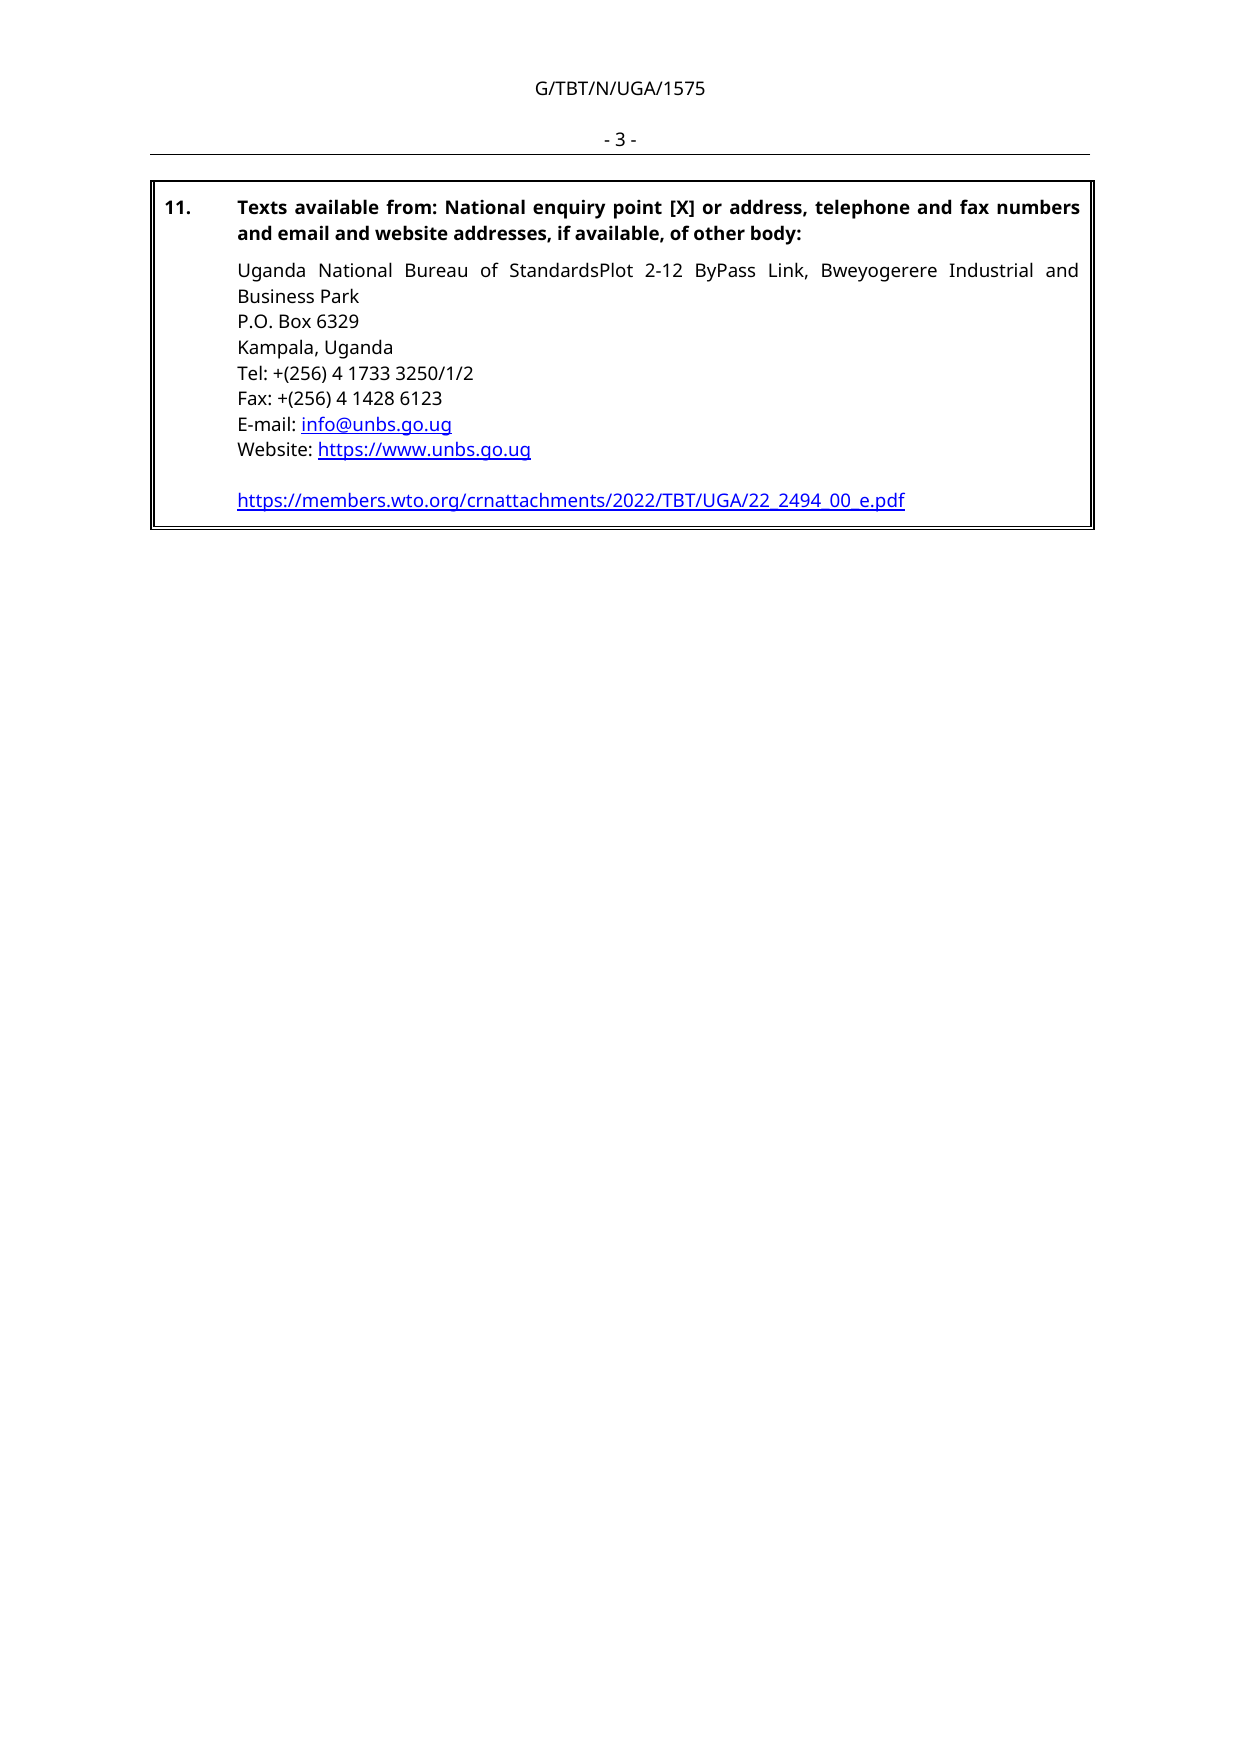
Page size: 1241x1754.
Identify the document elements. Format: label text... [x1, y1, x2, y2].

table_cell 11. [155, 182, 225, 526]
table_cell Texts available from: National enquiry point [X] or address, telephone and fax numbers and email and website addresses, if available, of other body: Uganda National Bureau of StandardsPlot 2-12 ByPass Link, Bweyogerere Industrial and Business Park P.O. Box 6329 Kampala, Uganda Tel: +(256) 4 1733 3250/1/2 Fax: +(256) 4 1428 6123 E-mail: info@unbs.go.ug Website: https://www.unbs.go.ug https://members.wto.org/crnattachments/2022/TBT/UGA/22_2494_00_e.pdf [225, 182, 1090, 526]
